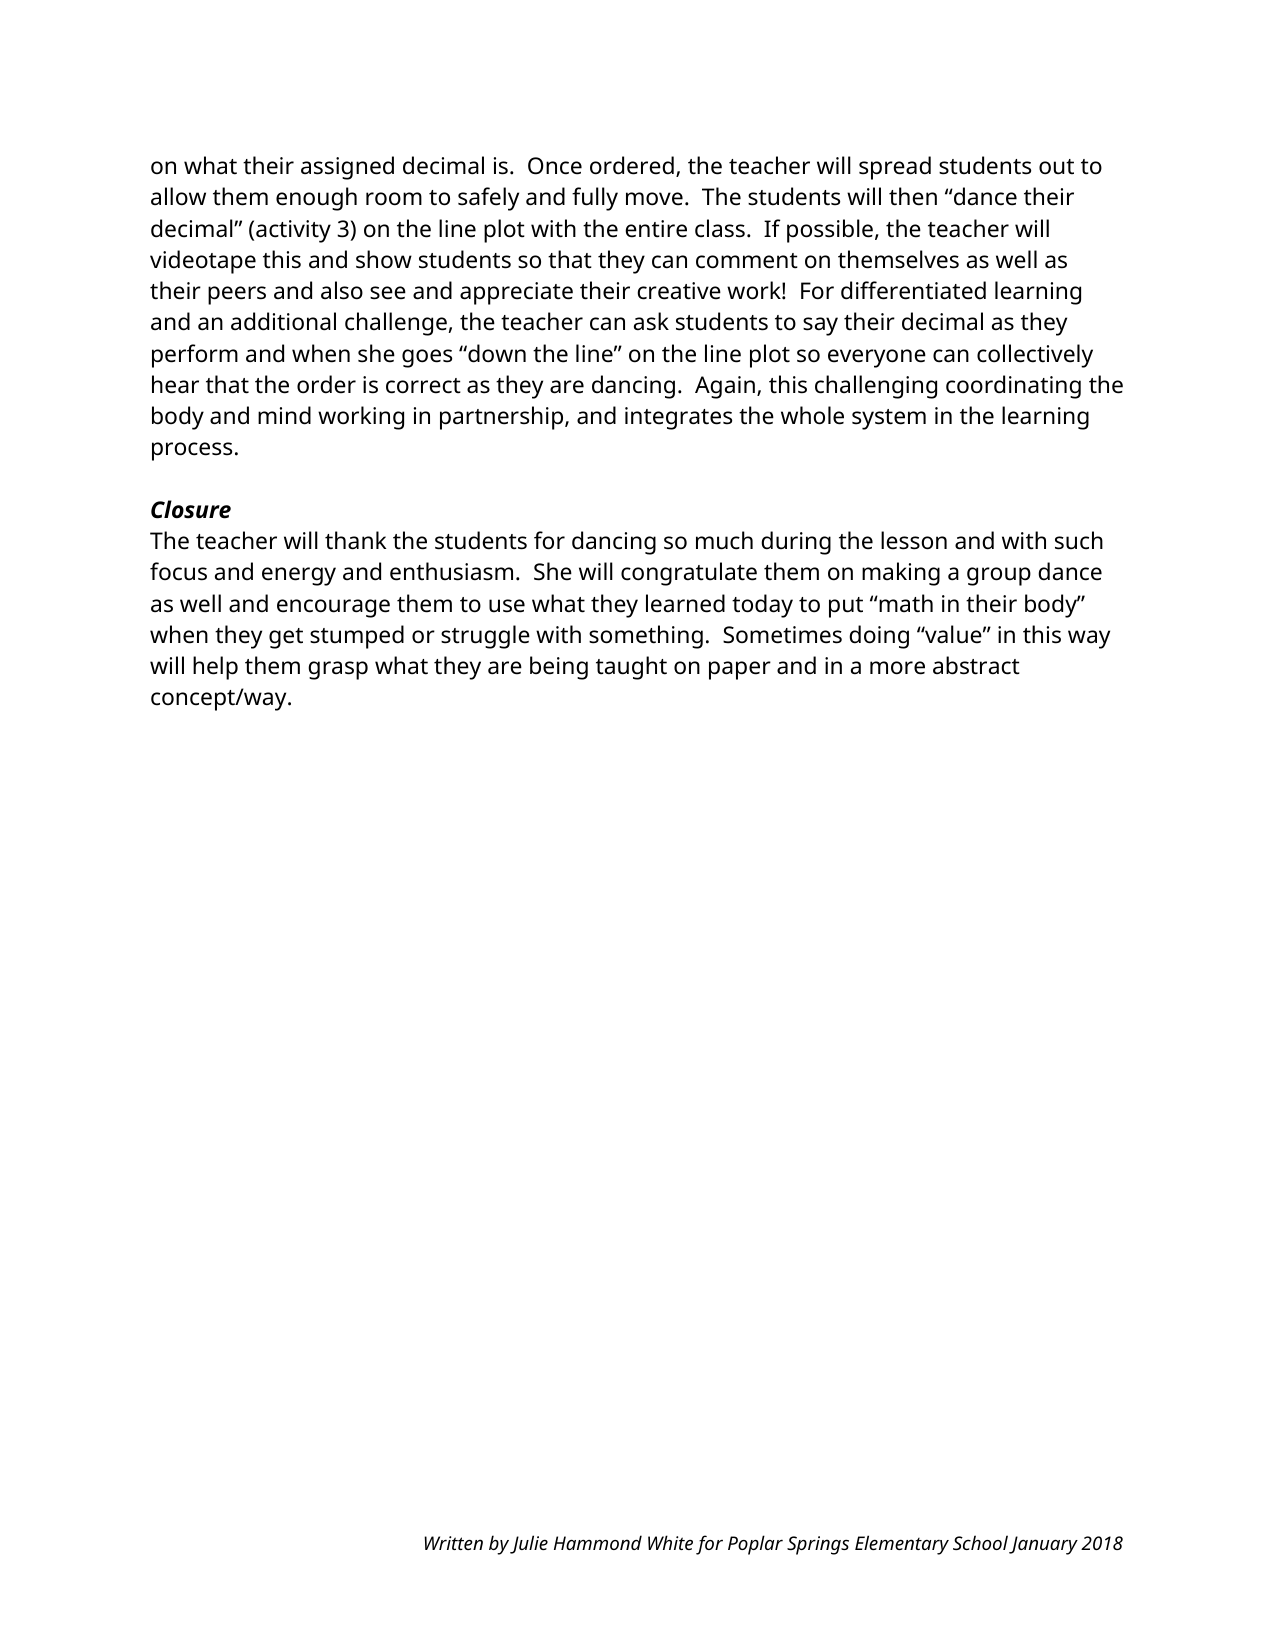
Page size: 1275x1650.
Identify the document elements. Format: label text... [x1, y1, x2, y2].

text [150, 150, 1125, 462]
text The teacher will thank the students for dancing so much during the lesson and with such focus and energy and enthusiasm. She will congratulate them on making a group dance as well and encourage them to use what they learned today to put “math in their body” when they get stumped or struggle with something. Sometimes doing “value” in this way will help them grasp what they are being taught on paper and in a more abstract concept/way. [150, 525, 1125, 712]
text Closure [150, 494, 1125, 525]
